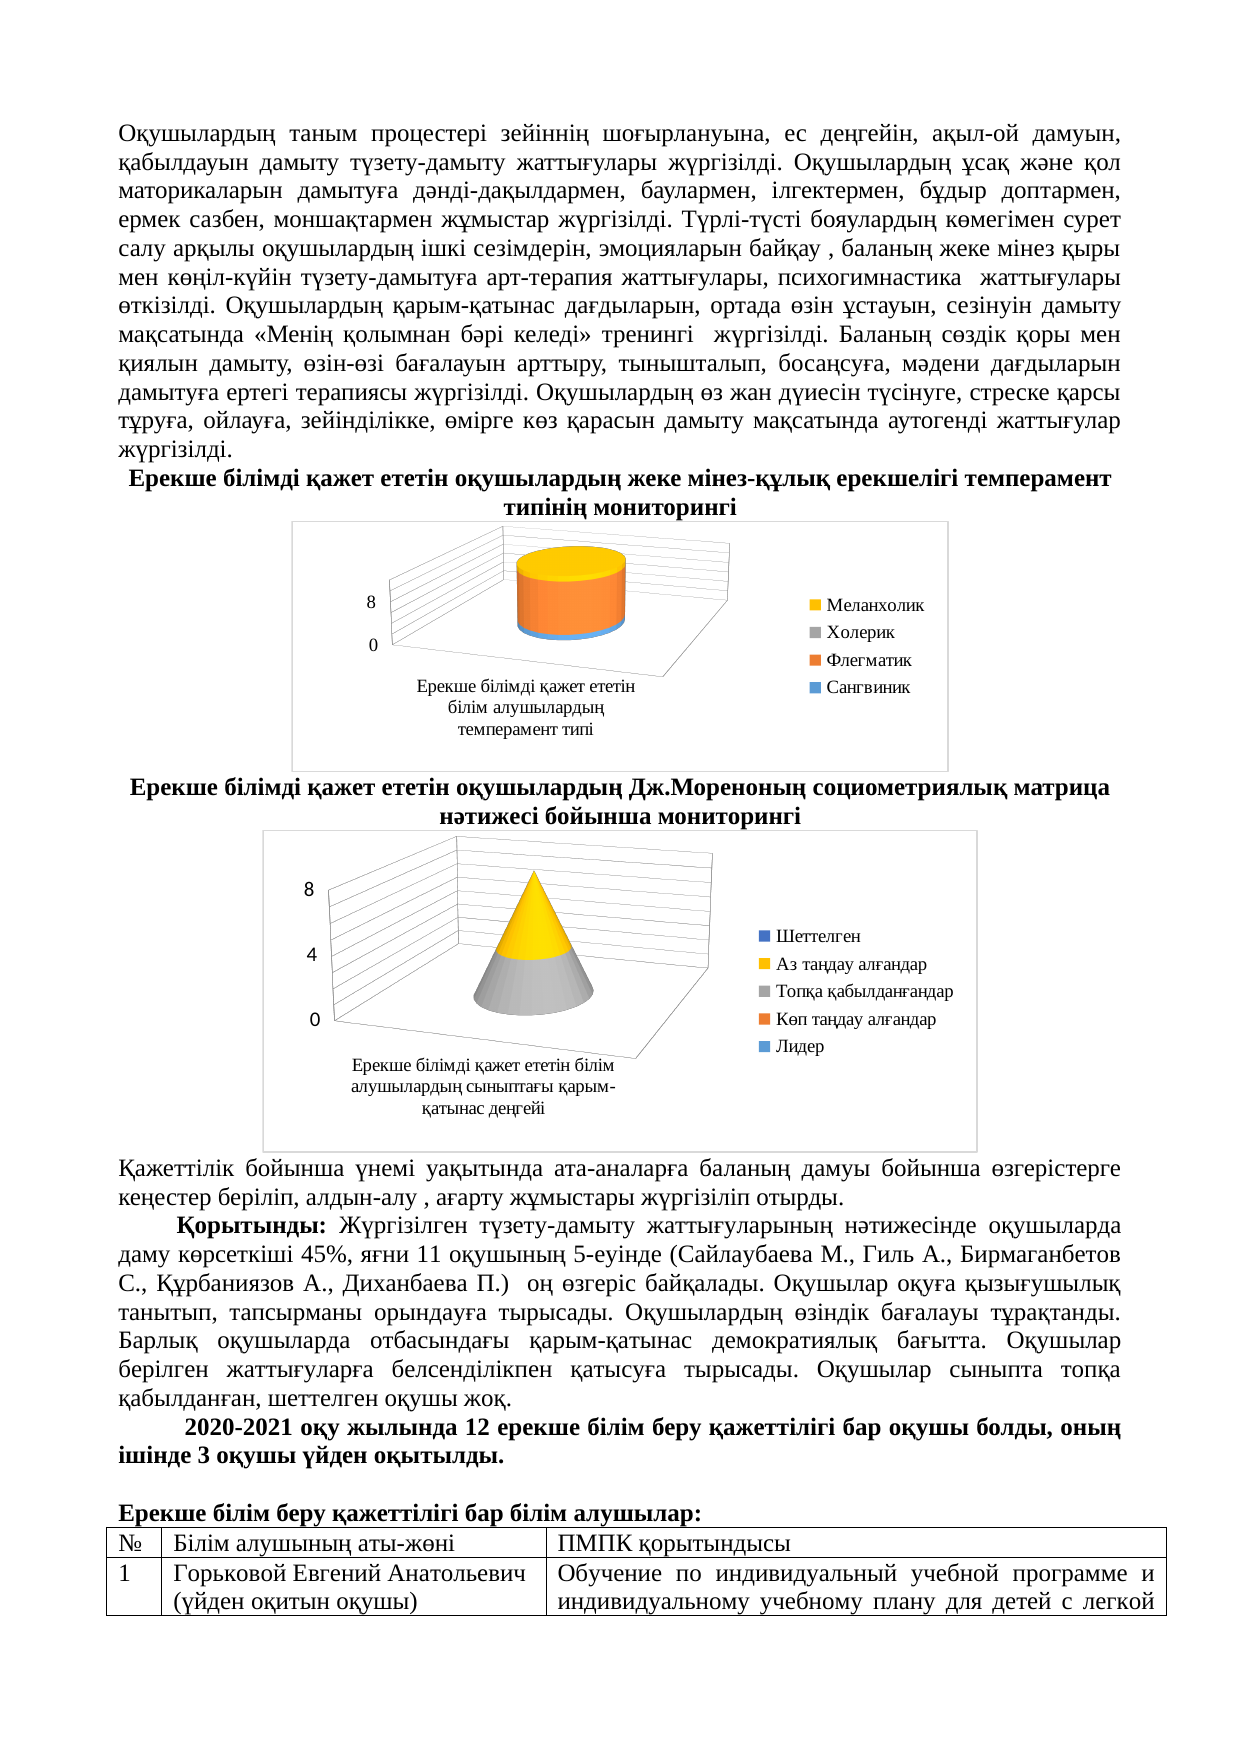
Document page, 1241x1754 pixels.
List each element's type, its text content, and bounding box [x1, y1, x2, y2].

text Қажеттілік бойынша үнемі уақытында ата-аналарға баланың дамуы бойынша өзгерістерге кеңестер беріліп, алдын-алу , ағарту жұмыстары жүргізіліп отырды. [118, 1153, 1122, 1211]
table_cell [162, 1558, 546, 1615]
text Қорытынды: Жүргізілген түзету-дамыту жаттығуларының нәтижесінде оқушыларда даму көрсеткіші 45%, яғни 11 оқушының 5-еуінде (Сайлаубаева М., Гиль А., Бирмаганбетов С., Құрбаниязов А., Диханбаева П.) оң өзгеріс байқалады. Оқушылар оқуға қызығушылық танытып, тапсырманы орындауға тырысады. Оқушылардың өзіндік бағалауы тұрақтанды. Барлық оқушыларда отбасындағы қарым-қатынас демократиялық бағытта. Оқушылар берілген жаттығуларға белсенділікпен қатысуға тырысады. Оқушылар сыныпта топқа қабылданған, шеттелген оқушы жоқ. [118, 1211, 1122, 1412]
text 2020-2021 оқу жылында 12 ерекше білім беру қажеттілігі бар оқушы болды, оның ішінде 3 оқушы үйден оқытылды. [118, 1412, 1122, 1469]
text Ерекше білім беру қажеттілігі бар білім алушылар: [118, 1498, 1122, 1527]
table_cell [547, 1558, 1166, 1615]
text Ерекше білімді қажет ететін оқушылардың Дж.Мореноның социометриялық матрица нәтижесі бойынша мониторингі [118, 772, 1122, 830]
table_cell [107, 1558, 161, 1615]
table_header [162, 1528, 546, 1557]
text Ерекше білімді қажет ететін оқушылардың жеке мінез-құлық ерекшелігі темперамент типінің мониторингі [118, 463, 1122, 521]
text Оқушылардың таным процестері зейіннің шоғырлануына, ес деңгейін, ақыл-ой дамуын, қабылдауын дамыту түзету-дамыту жаттығулары жүргізілді. Оқушылардың ұсақ және қол маторикаларын дамытуға дәнді-дақылдармен, баулармен, ілгектермен, бұдыр доптармен, ермек сазбен, моншақтармен жұмыстар жүргізілді. Түрлі-түсті бояулардың көмегімен сурет салу арқылы оқушылардың ішкі сезімдерін, эмоцияларын байқау , баланың жеке мінез қыры мен көңіл-күйін түзету-дамытуға арт-терапия жаттығулары, психогимнастика жаттығулары өткізілді. Оқушылардың қарым-қатынас дағдыларын, ортада өзін ұстауын, сезінуін дамыту мақсатында «Менің қолымнан бәрі келеді» тренингі жүргізілді. Баланың сөздік қоры мен қиялын дамыту, өзін-өзі бағалауын арттыру, тынышталып, босаңсуға, мәдени дағдыларын дамытуға ертегі терапиясы жүргізілді. Оқушылардың өз жан дүиесін түсінуге, стреске қарсы тұруға, ойлауға, зейінділікке, өмірге көз қарасын дамыту мақсатында аутогенді жаттығулар жүргізілді. [118, 118, 1122, 463]
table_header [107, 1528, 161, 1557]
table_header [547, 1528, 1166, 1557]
